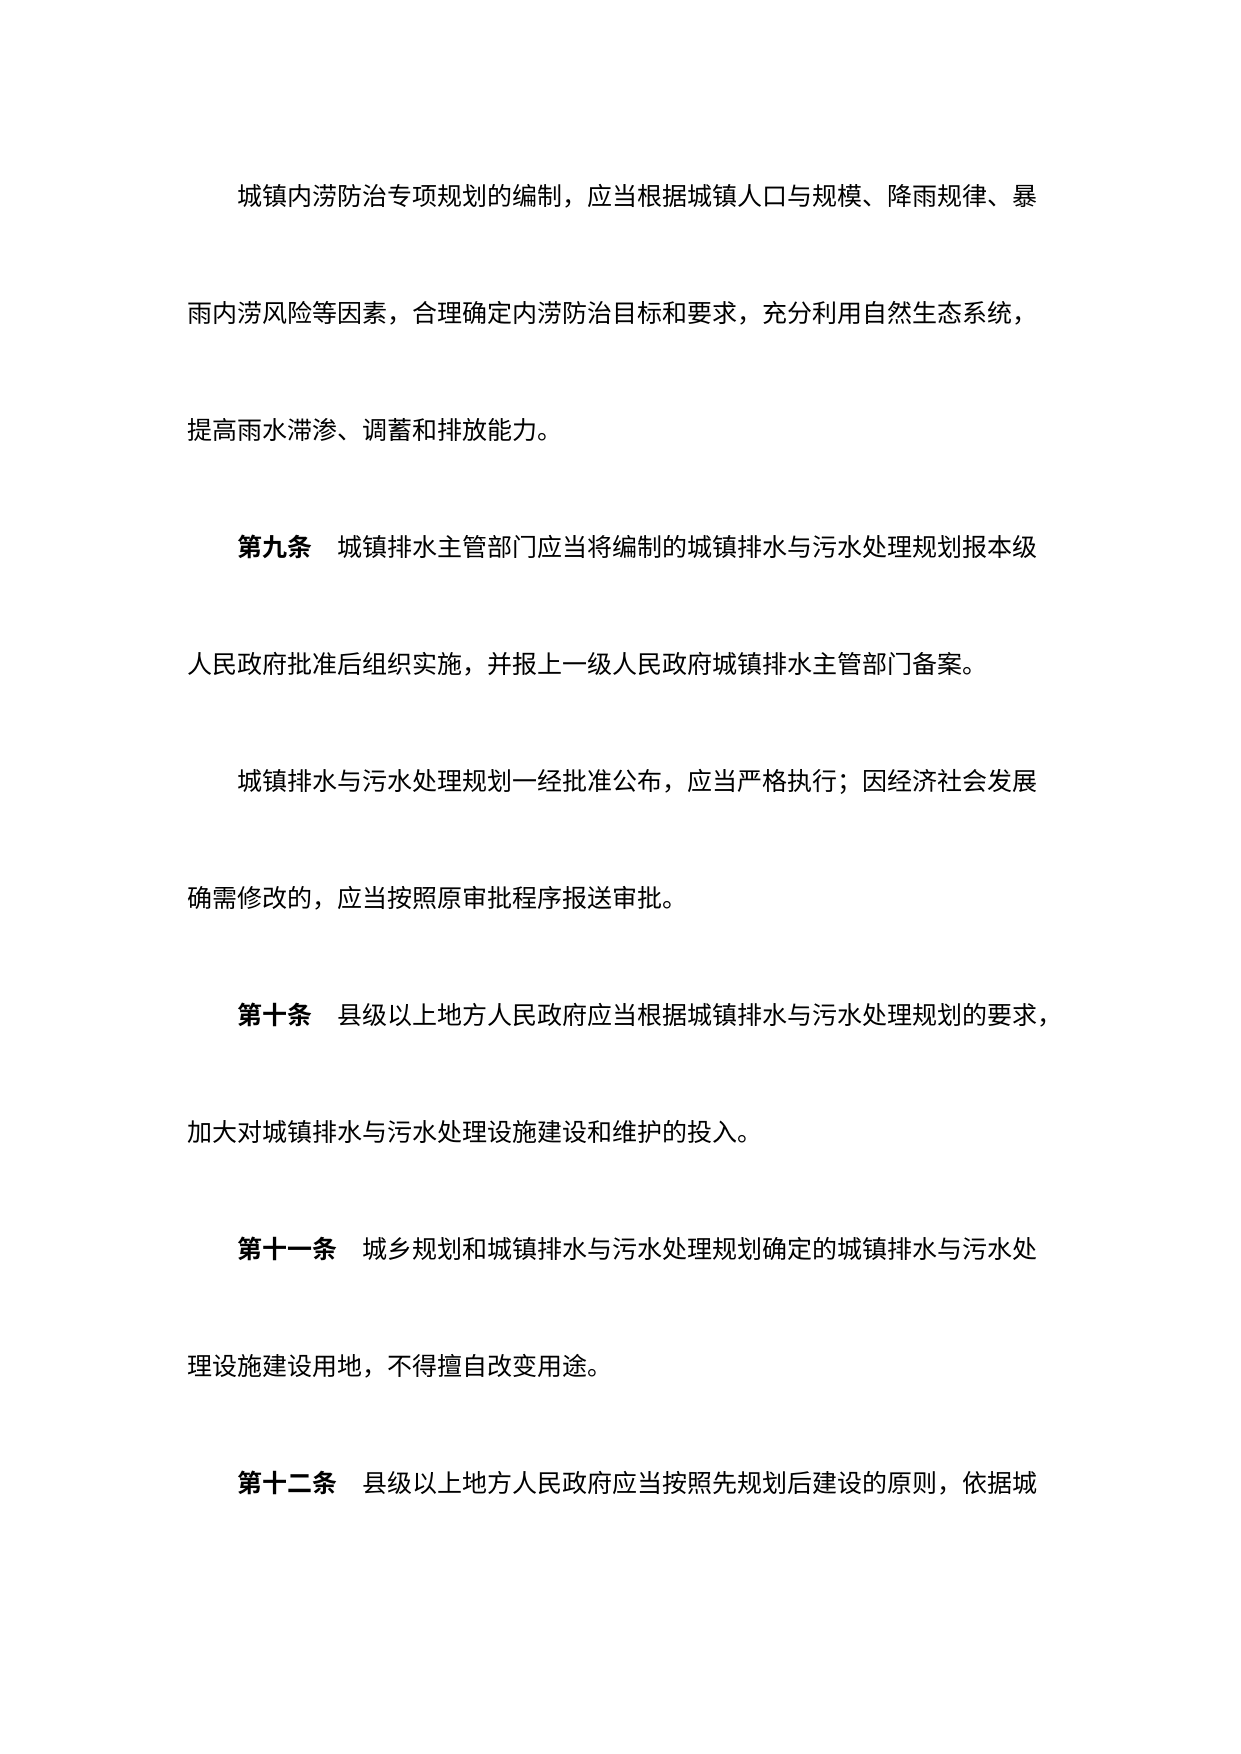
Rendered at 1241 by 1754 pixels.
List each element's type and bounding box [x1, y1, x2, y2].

text [187, 162, 1053, 1514]
